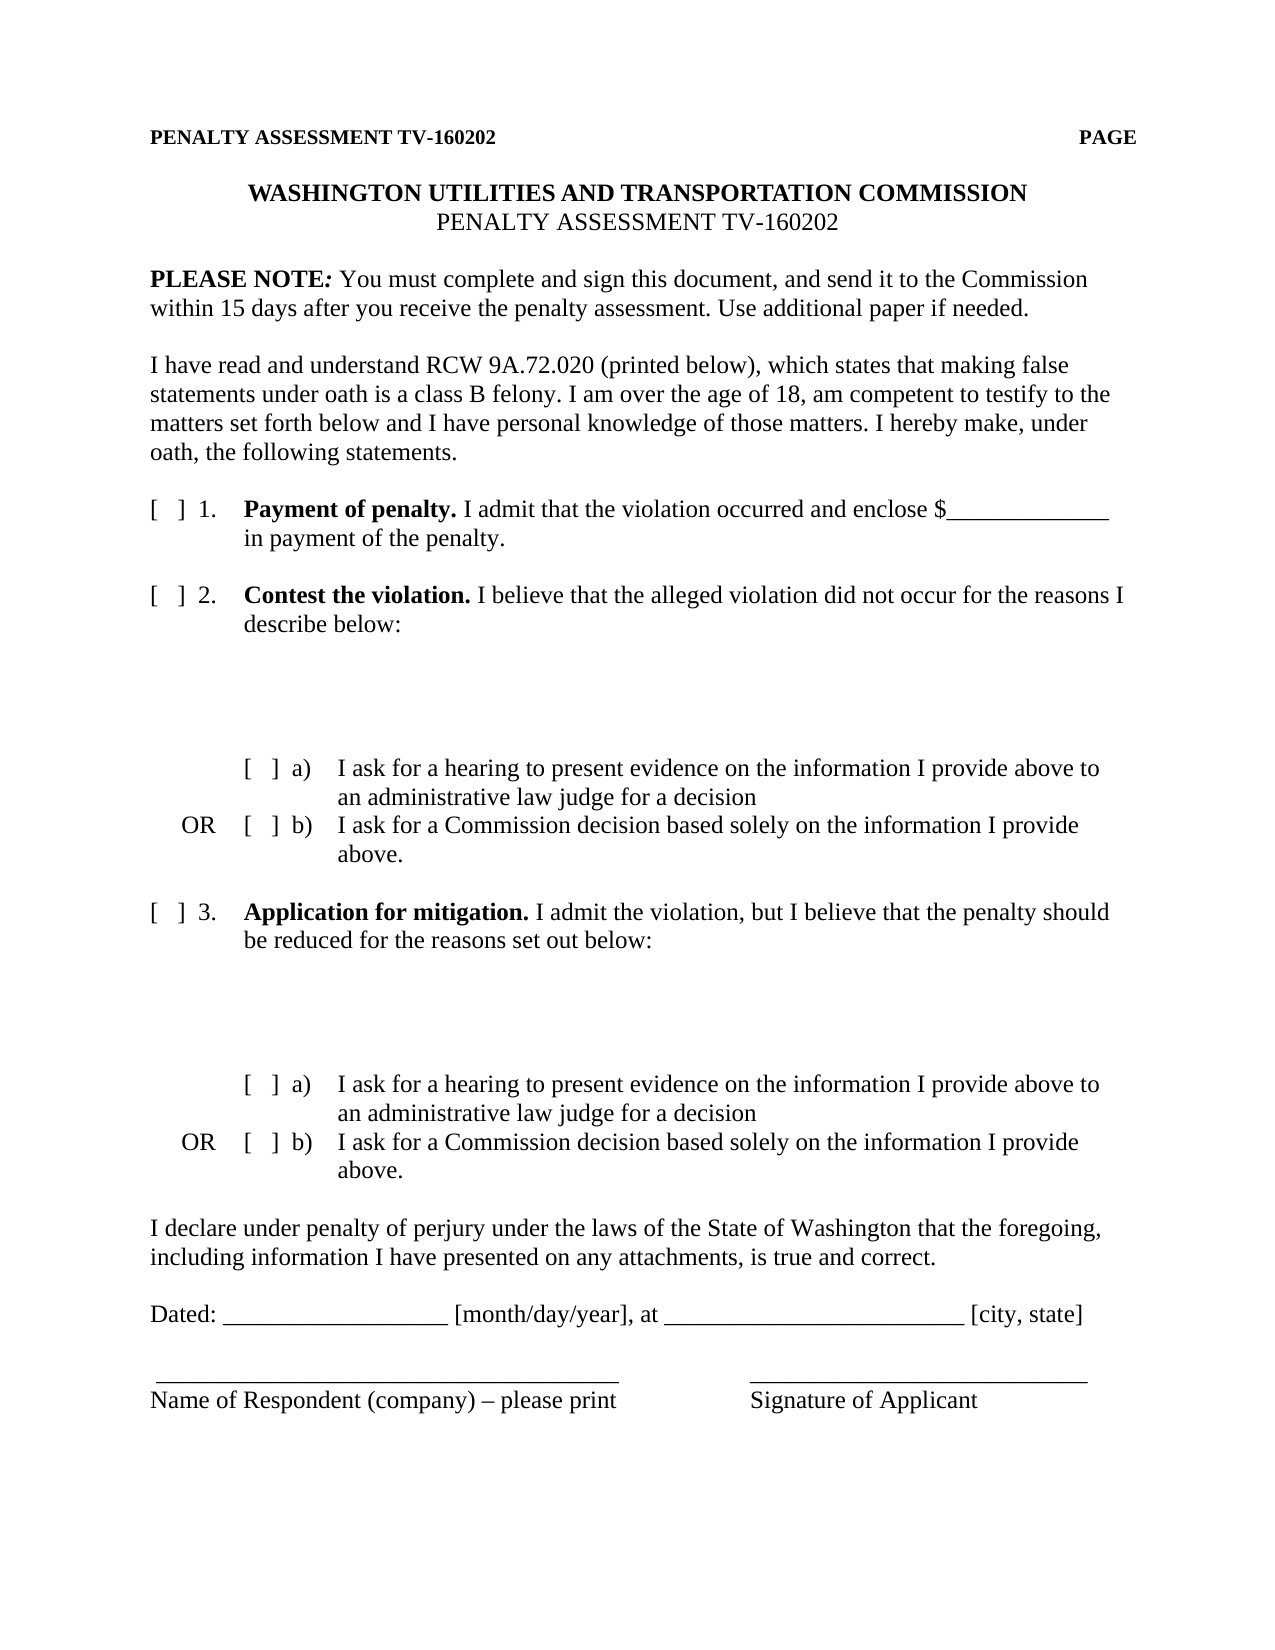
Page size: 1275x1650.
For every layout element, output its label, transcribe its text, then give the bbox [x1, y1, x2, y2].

text Name of Respondent (company) – please print Signature of Applicant [150, 1385, 1125, 1414]
text I declare under penalty of perjury under the laws of the State of Washington that the foregoing, including information I have presented on any attachments, is true and correct. [150, 1213, 1125, 1270]
text [ ] 3. Application for mitigation. I admit the violation, but I believe that the penalty should be reduced for the reasons set out below: [150, 897, 1125, 954]
text [ ] 2. Contest the violation. I believe that the alleged violation did not occur for the reasons I describe below: [150, 580, 1125, 638]
subtitle WASHINGTON UTILITIES AND TRANSPORTATION COMMISSION [150, 178, 1125, 207]
text OR [ ] b) I ask for a Commission decision based solely on the information I provide above. [150, 810, 1125, 868]
text Dated: __________________ [month/day/year], at ________________________ [city, state] [150, 1299, 1125, 1328]
text [ ] a) I ask for a hearing to present evidence on the information I provide above to an administrative law judge for a decision [244, 753, 1125, 810]
text PENALTY ASSESSMENT TV-160202 [150, 207, 1125, 235]
text OR [ ] b) I ask for a Commission decision based solely on the information I provide above. [150, 1127, 1125, 1184]
text I have read and understand RCW 9A.72.020 (printed below), which states that making false statements under oath is a class B felony. I am over the age of 18, am competent to testify to the matters set forth below and I have personal knowledge of those matters. I hereby make, under oath, the following statements. [150, 350, 1125, 465]
text [ ] 1. Payment of penalty. I admit that the violation occurred and enclose $_____________ in payment of the penalty. [150, 494, 1125, 552]
text PLEASE NOTE: You must complete and sign this document, and send it to the Commission within 15 days after you receive the penalty assessment. Use additional paper if needed. [150, 264, 1125, 322]
text [ ] a) I ask for a hearing to present evidence on the information I provide above to an administrative law judge for a decision [244, 1069, 1125, 1127]
text _____________________________________ ___________________________ [150, 1357, 1125, 1385]
